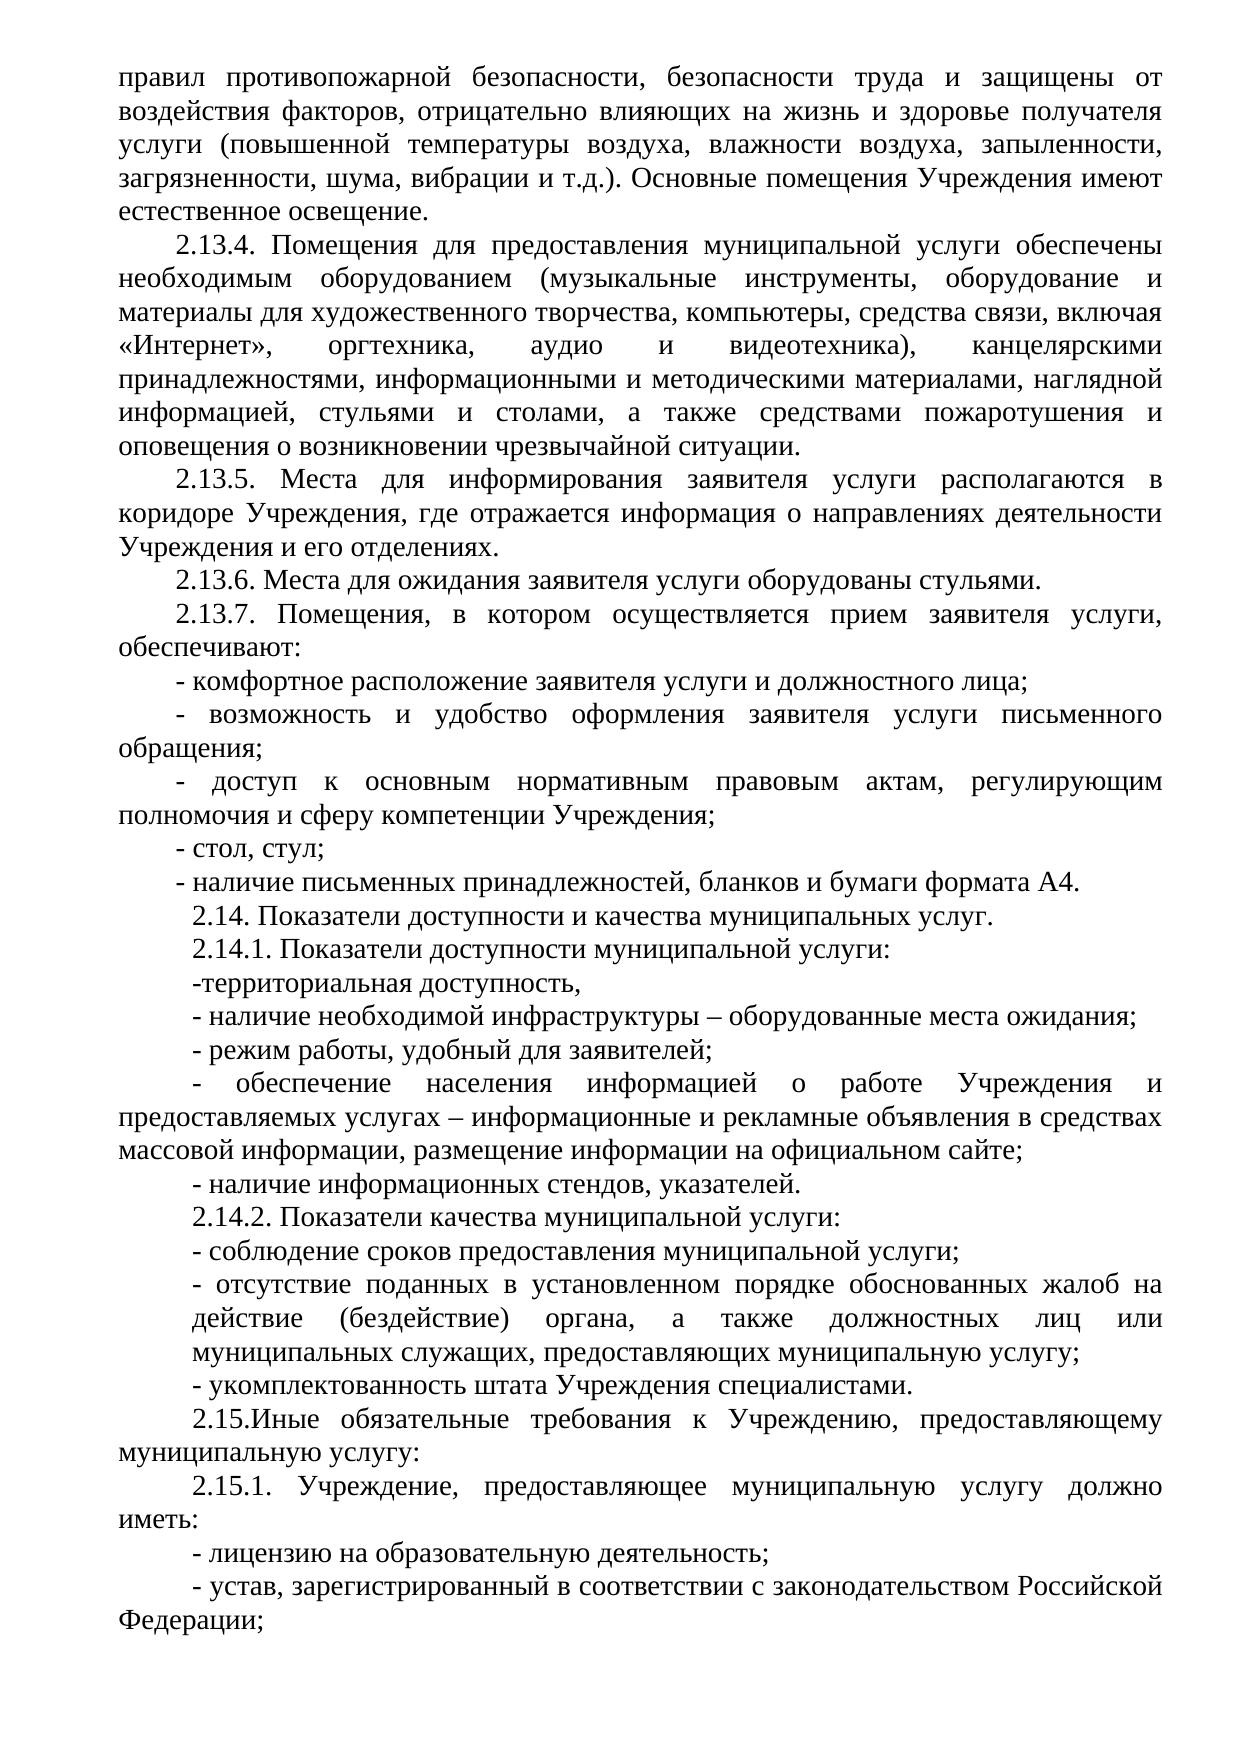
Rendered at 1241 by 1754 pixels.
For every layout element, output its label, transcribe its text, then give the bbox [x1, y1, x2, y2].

text - режим работы, удобный для заявителей; [118, 1032, 1163, 1065]
text - наличие информационных стендов, указателей. [118, 1166, 1163, 1199]
text 2.13.7. Помещения, в котором осуществляется прием заявителя услуги, обеспечивают: [118, 596, 1163, 663]
text 2.15.Иные обязательные требования к Учреждению, предоставляющему муниципальную услугу: [118, 1401, 1163, 1468]
text - лицензию на образовательную деятельность; [118, 1535, 1163, 1568]
text -территориальная доступность, [118, 965, 1163, 998]
text 2.14.2. Показатели качества муниципальной услуги: [118, 1199, 1163, 1233]
text 2.13.5. Места для информирования заявителя услуги располагаются в коридоре Учреждения, где отражается информация о направлениях деятельности Учреждения и его отделениях. [118, 462, 1163, 562]
text - возможность и удобство оформления заявителя услуги письменного обращения; [118, 696, 1163, 763]
text - укомплектованность штата Учреждения специалистами. [192, 1367, 1163, 1401]
text - соблюдение сроков предоставления муниципальной услуги; [118, 1233, 1163, 1267]
text - отсутствие поданных в установленном порядке обоснованных жалоб на действие (бездействие) органа, а также должностных лиц или муниципальных служащих, предоставляющих муниципальную услугу; [192, 1267, 1163, 1367]
text - устав, зарегистрированный в соответствии с законодательством Российской Федерации; [118, 1568, 1163, 1636]
text 2.14. Показатели доступности и качества муниципальных услуг. [118, 898, 1163, 931]
text 2.14.1. Показатели доступности муниципальной услуги: [118, 931, 1163, 965]
text - обеспечение населения информацией о работе Учреждения и предоставляемых услугах – информационные и рекламные объявления в средствах массовой информации, размещение информации на официальном сайте; [118, 1065, 1163, 1166]
text - доступ к основным нормативным правовым актам, регулирующим полномочия и сферу компетенции Учреждения; [118, 763, 1163, 831]
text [118, 59, 1163, 227]
text 2.13.6. Места для ожидания заявителя услуги оборудованы стульями. [118, 562, 1163, 596]
text - комфортное расположение заявителя услуги и должностного лица; [118, 663, 1163, 696]
text - стол, стул; [118, 831, 1163, 864]
text - наличие необходимой инфраструктуры – оборудованные места ожидания; [118, 998, 1163, 1032]
text 2.15.1. Учреждение, предоставляющее муниципальную услугу должно иметь: [118, 1468, 1163, 1535]
text - наличие письменных принадлежностей, бланков и бумаги формата A4. [118, 864, 1163, 898]
text 2.13.4. Помещения для предоставления муниципальной услуги обеспечены необходимым оборудованием (музыкальные инструменты, оборудование и материалы для художественного творчества, компьютеры, средства связи, включая «Интернет», оргтехника, аудио и видеотехника), канцелярскими принадлежностями, информационными и методическими материалами, наглядной информацией, стульями и столами, а также средствами пожаротушения и оповещения о возникновении чрезвычайной ситуации. [118, 227, 1163, 462]
